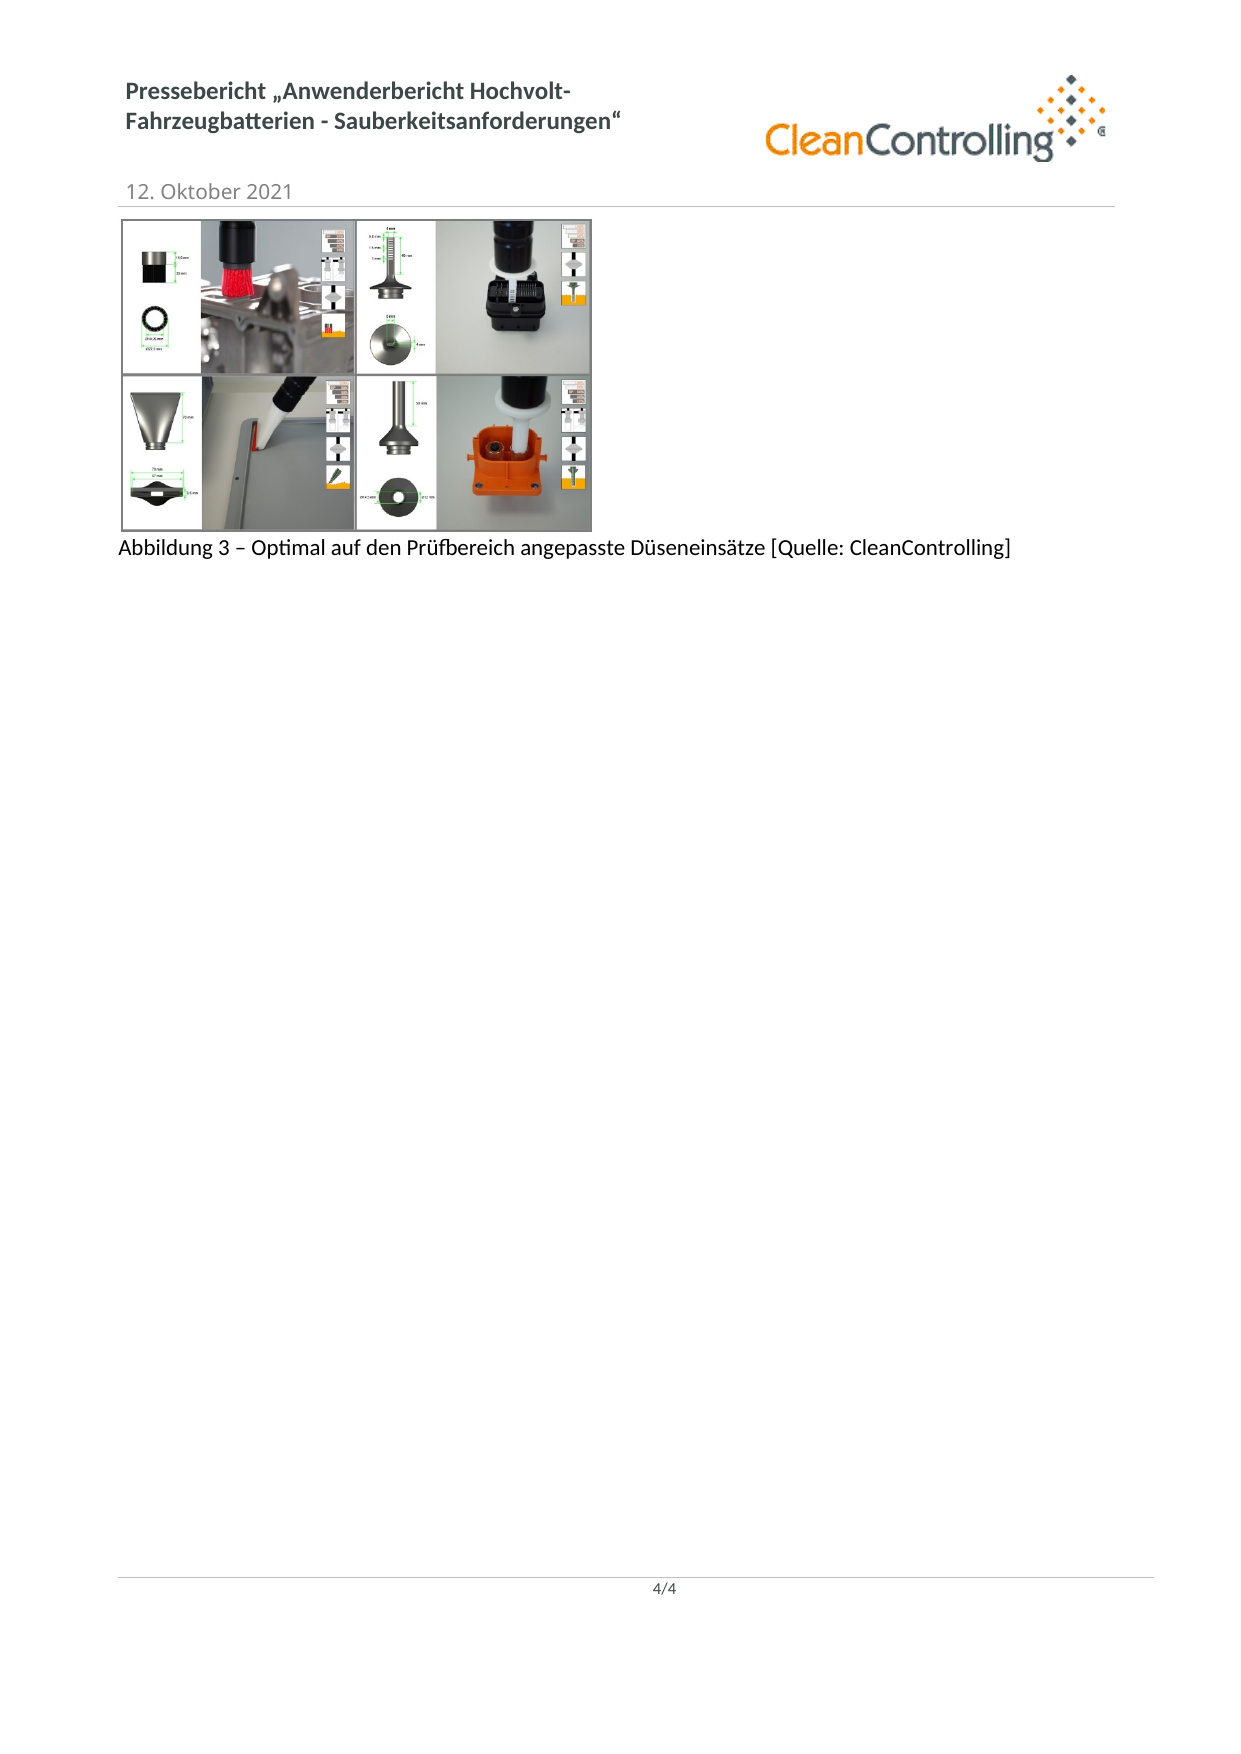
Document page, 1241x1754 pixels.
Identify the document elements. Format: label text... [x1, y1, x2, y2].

picture [765, 75, 1106, 162]
text Abbildung 3 – Optimal auf den Prüfbereich angepasste Düseneinsätze [Quelle: CleanControlling] [118, 533, 1140, 561]
picture [118, 217, 593, 533]
